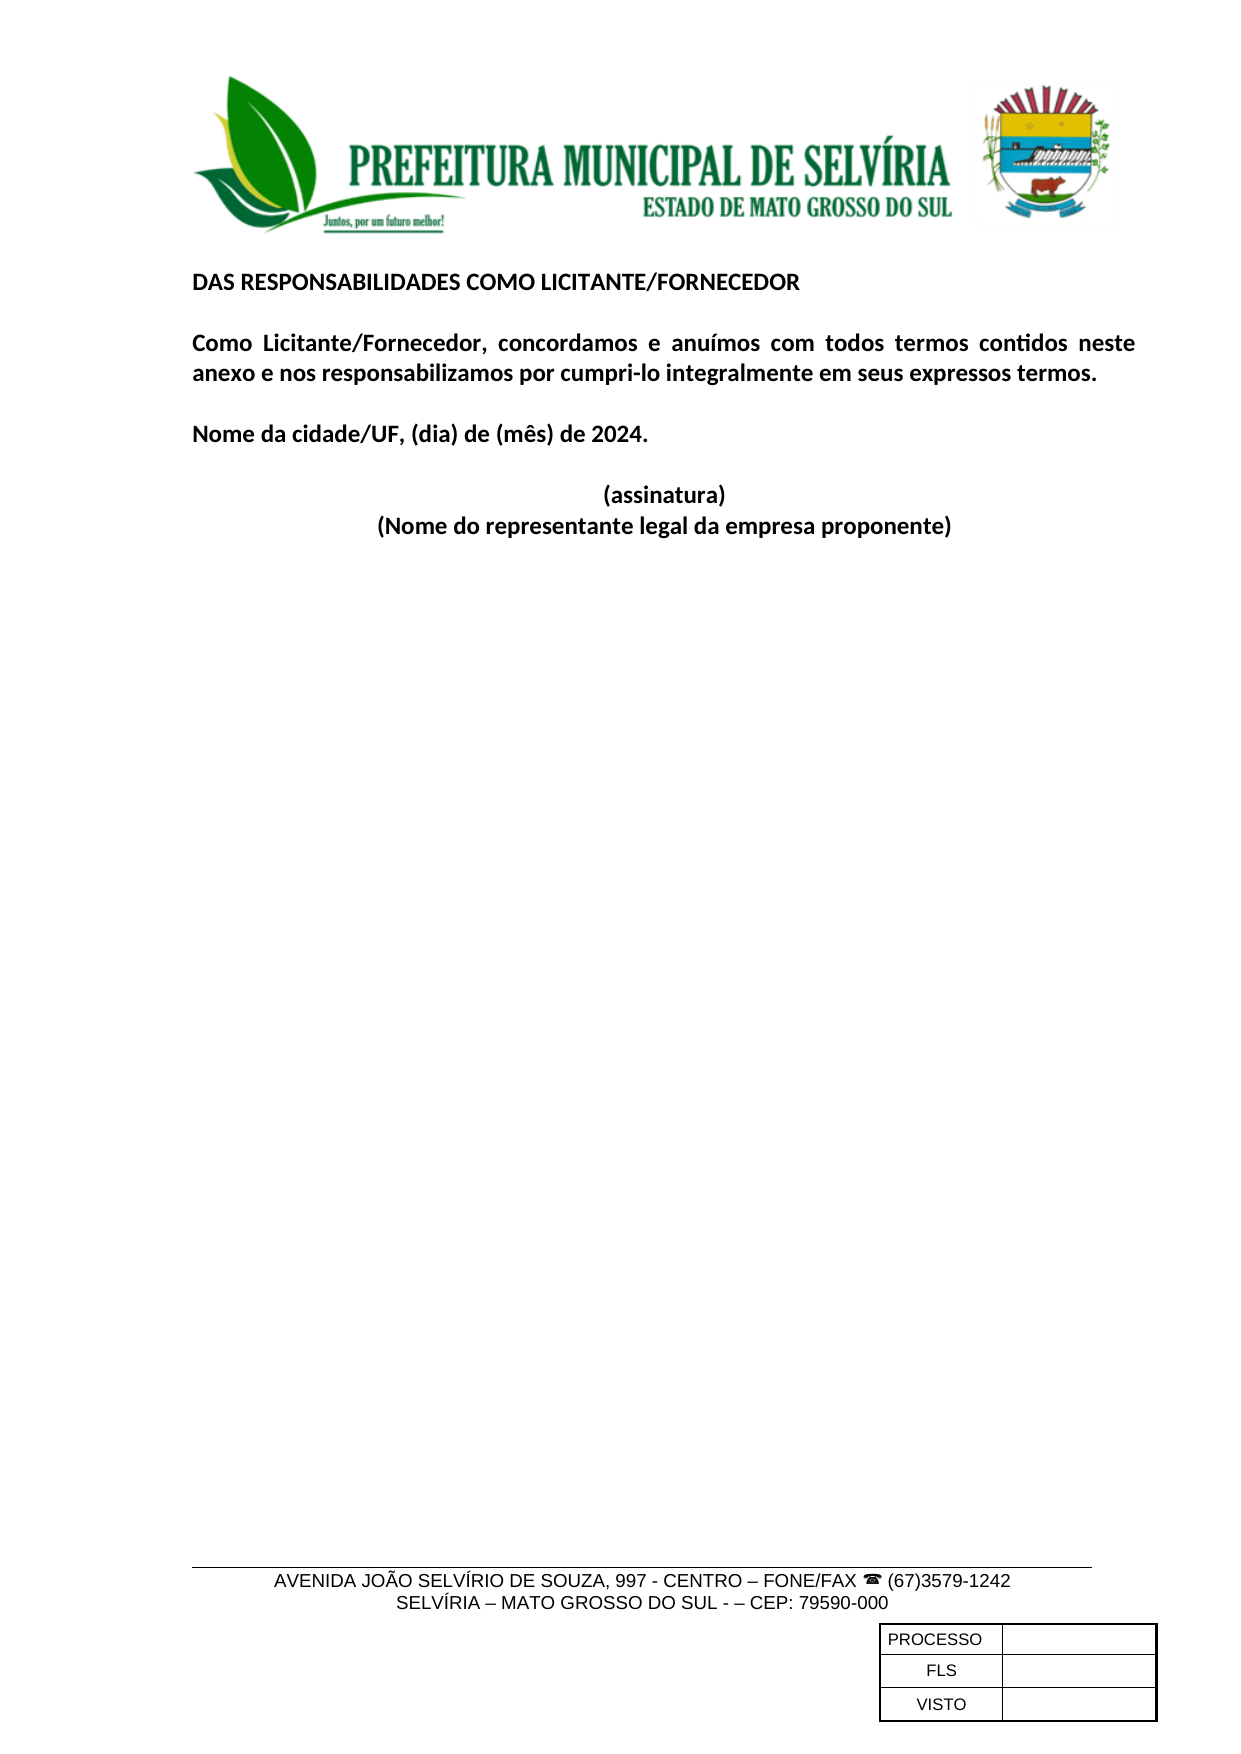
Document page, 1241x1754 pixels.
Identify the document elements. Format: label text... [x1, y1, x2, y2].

text DAS RESPONSABILIDADES COMO LICITANTE/FORNECEDOR [192, 266, 1137, 296]
text (Nome do representante legal da empresa proponente) [192, 510, 1137, 541]
text (assinatura) [192, 479, 1137, 510]
text Como Licitante/Fornecedor, concordamos e anuímos com todos termos contidos neste anexo e nos responsabilizamos por cumpri-lo integralmente em seus expressos termos. [192, 327, 1137, 388]
text Nome da cidade/UF, (dia) de (mês) de 2024. [192, 418, 1137, 449]
picture [192, 75, 1136, 257]
